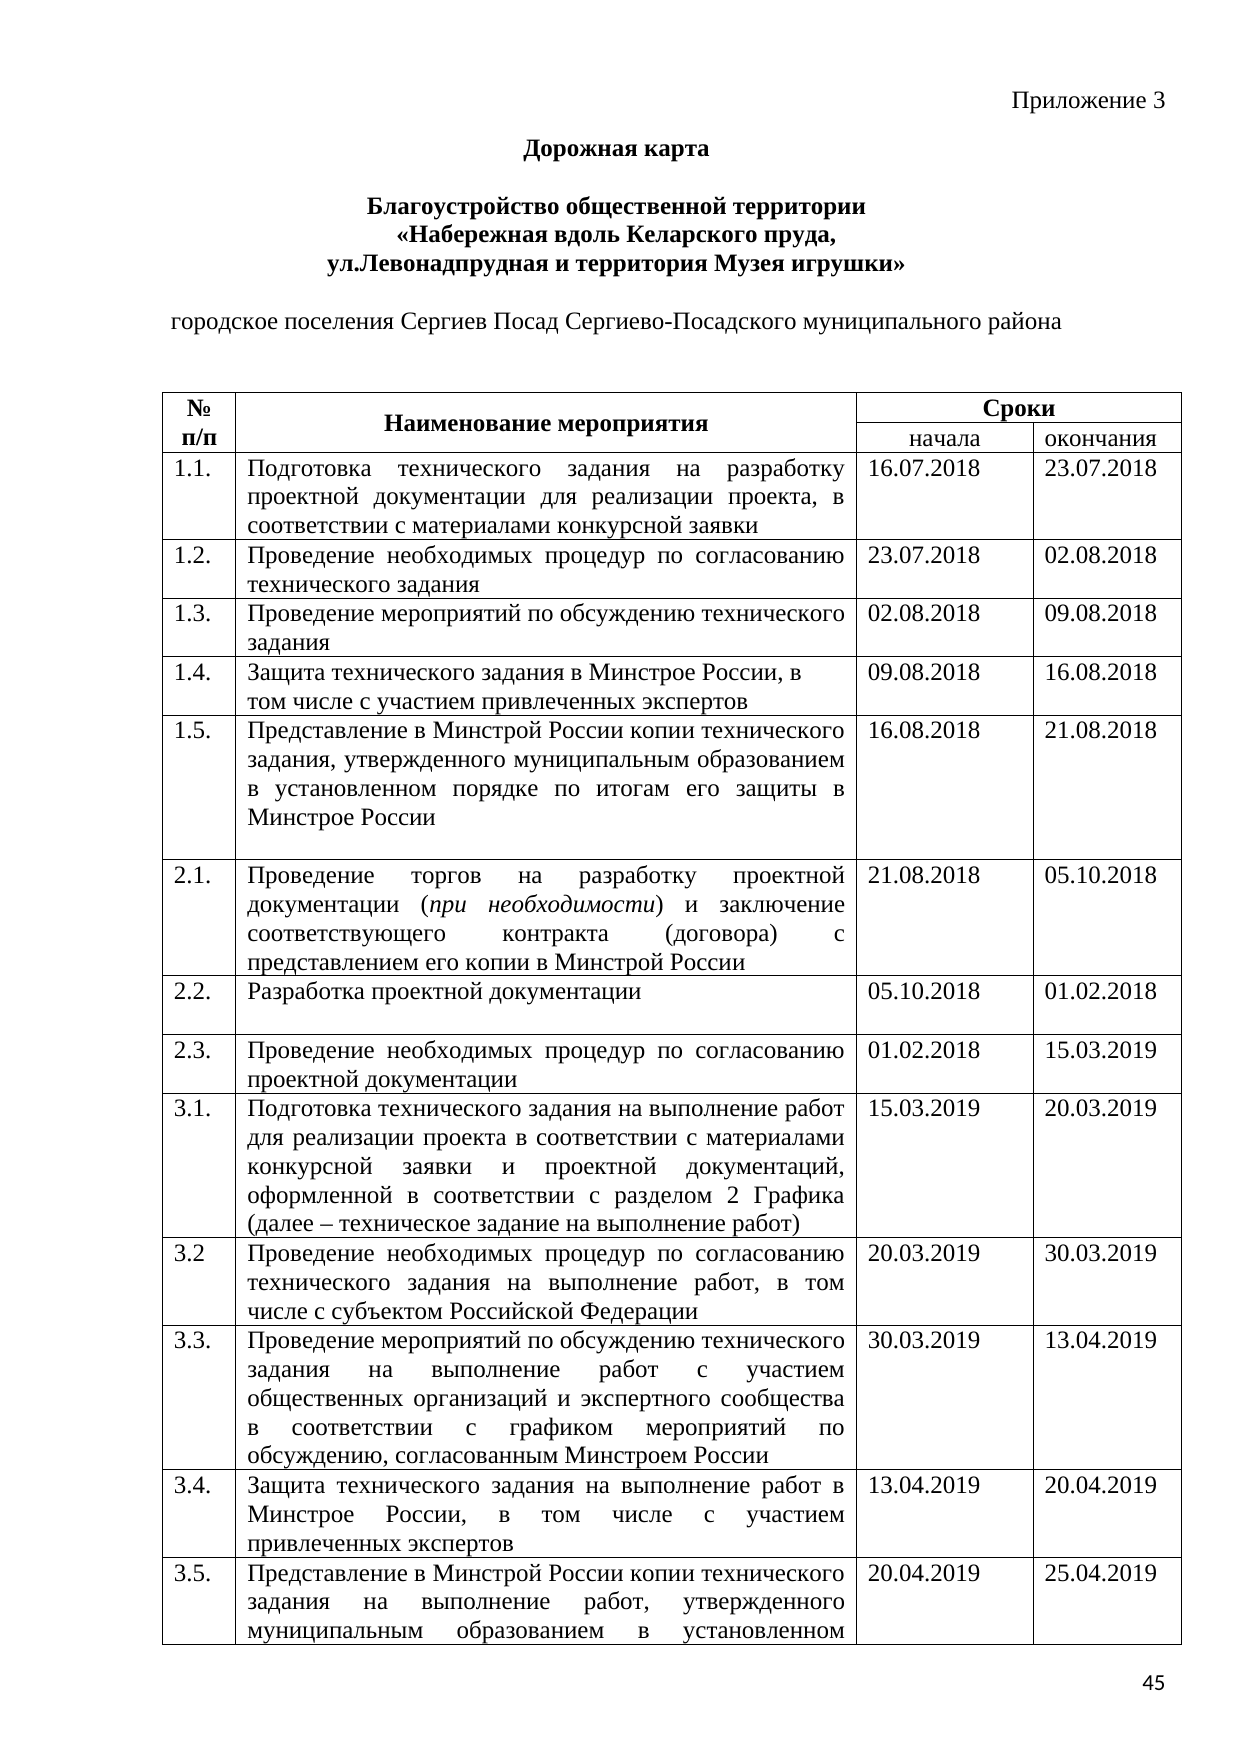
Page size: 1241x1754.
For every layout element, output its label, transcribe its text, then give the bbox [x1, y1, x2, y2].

table_cell 05.10.2018 [857, 976, 1033, 1034]
table_cell 09.08.2018 [1034, 599, 1181, 656]
table_cell 30.03.2019 [857, 1326, 1033, 1469]
table_cell 25.04.2019 [1034, 1558, 1181, 1644]
table_cell 15.03.2019 [857, 1094, 1033, 1237]
table_cell 2.2. [163, 976, 235, 1034]
table_cell 02.08.2018 [857, 599, 1033, 656]
table_cell 13.04.2019 [857, 1470, 1033, 1557]
table_cell 3.3. [163, 1326, 235, 1469]
table_header № п/п [163, 393, 235, 452]
table_cell Проведение торгов на разработку проектной документации (при необходимости) и заключение соответствующего контракта (договора) с представлением его копии в Минстрой России [236, 860, 856, 975]
table_cell 3.5. [163, 1558, 235, 1644]
table_cell 21.08.2018 [857, 860, 1033, 975]
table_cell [236, 1558, 856, 1644]
table_cell 09.08.2018 [857, 657, 1033, 714]
table_cell 3.4. [163, 1470, 235, 1557]
text ул.Левонадпрудная и территория Музея игрушки» [67, 248, 1165, 277]
text Дорожная карта [67, 133, 1165, 162]
table_cell Проведение необходимых процедур по согласованию проектной документации [236, 1035, 856, 1092]
table_cell 2.3. [163, 1035, 235, 1092]
table_cell 21.08.2018 [1034, 716, 1181, 859]
table_cell 20.04.2019 [857, 1558, 1033, 1644]
table_cell Проведение необходимых процедур по согласованию технического задания на выполнение работ, в том числе с субъектом Российской Федерации [236, 1238, 856, 1324]
table_cell 02.08.2018 [1034, 540, 1181, 597]
table_cell Защита технического задания на выполнение работ в Минстрое России, в том числе с участием привлеченных экспертов [236, 1470, 856, 1557]
text Приложение 3 [44, 86, 1165, 114]
table_cell окончания [1034, 423, 1181, 452]
table_cell Проведение необходимых процедур по согласованию технического задания [236, 540, 856, 597]
table_cell 01.02.2018 [857, 1035, 1033, 1092]
table_cell Подготовка технического задания на разработку проектной документации для реализации проекта, в соответствии с материалами конкурсной заявки [236, 453, 856, 539]
table_cell 1.1. [163, 453, 235, 539]
table_cell 16.07.2018 [857, 453, 1033, 539]
text Благоустройство общественной территории [67, 191, 1165, 219]
table_cell начала [857, 423, 1033, 452]
table_header Наименование мероприятия [236, 393, 856, 452]
table_cell 1.4. [163, 657, 235, 714]
text городское поселения Сергиев Посад Сергиево-Посадского муниципального района [67, 306, 1165, 334]
table_cell 20.03.2019 [857, 1238, 1033, 1324]
table_cell 13.04.2019 [1034, 1326, 1181, 1469]
table_header Сроки [857, 393, 1181, 422]
table_cell 3.1. [163, 1094, 235, 1237]
table_cell 2.1. [163, 860, 235, 975]
table_cell 1.3. [163, 599, 235, 656]
table_cell Защита технического задания в Минстрое России, в том числе с участием привлеченных экспертов [236, 657, 856, 714]
table_cell 3.2 [163, 1238, 235, 1324]
table_cell 23.07.2018 [857, 540, 1033, 597]
table_cell Проведение мероприятий по обсуждению технического задания на выполнение работ с участием общественных организаций и экспертного сообщества в соответствии с графиком мероприятий по обсуждению, согласованным Минстроем России [236, 1326, 856, 1469]
text «Набережная вдоль Келарского пруда, [67, 219, 1165, 248]
table_cell 05.10.2018 [1034, 860, 1181, 975]
table_cell 1.2. [163, 540, 235, 597]
table_cell Разработка проектной документации [236, 976, 856, 1034]
table_cell 16.08.2018 [1034, 657, 1181, 714]
table_cell 15.03.2019 [1034, 1035, 1181, 1092]
table_cell 16.08.2018 [857, 716, 1033, 859]
table_cell 20.03.2019 [1034, 1094, 1181, 1237]
table_cell 20.04.2019 [1034, 1470, 1181, 1557]
table_cell 1.5. [163, 716, 235, 859]
table_cell Подготовка технического задания на выполнение работ для реализации проекта в соответствии с материалами конкурсной заявки и проектной документаций, оформленной в соответствии с разделом 2 Графика (далее – техническое задание на выполнение работ) [236, 1094, 856, 1237]
table_cell 01.02.2018 [1034, 976, 1181, 1034]
table_cell Представление в Минстрой России копии технического задания, утвержденного муниципальным образованием в установленном порядке по итогам его защиты в Минстрое России [236, 716, 856, 859]
table_cell Проведение мероприятий по обсуждению технического задания [236, 599, 856, 656]
table_cell 30.03.2019 [1034, 1238, 1181, 1324]
table_cell 23.07.2018 [1034, 453, 1181, 539]
